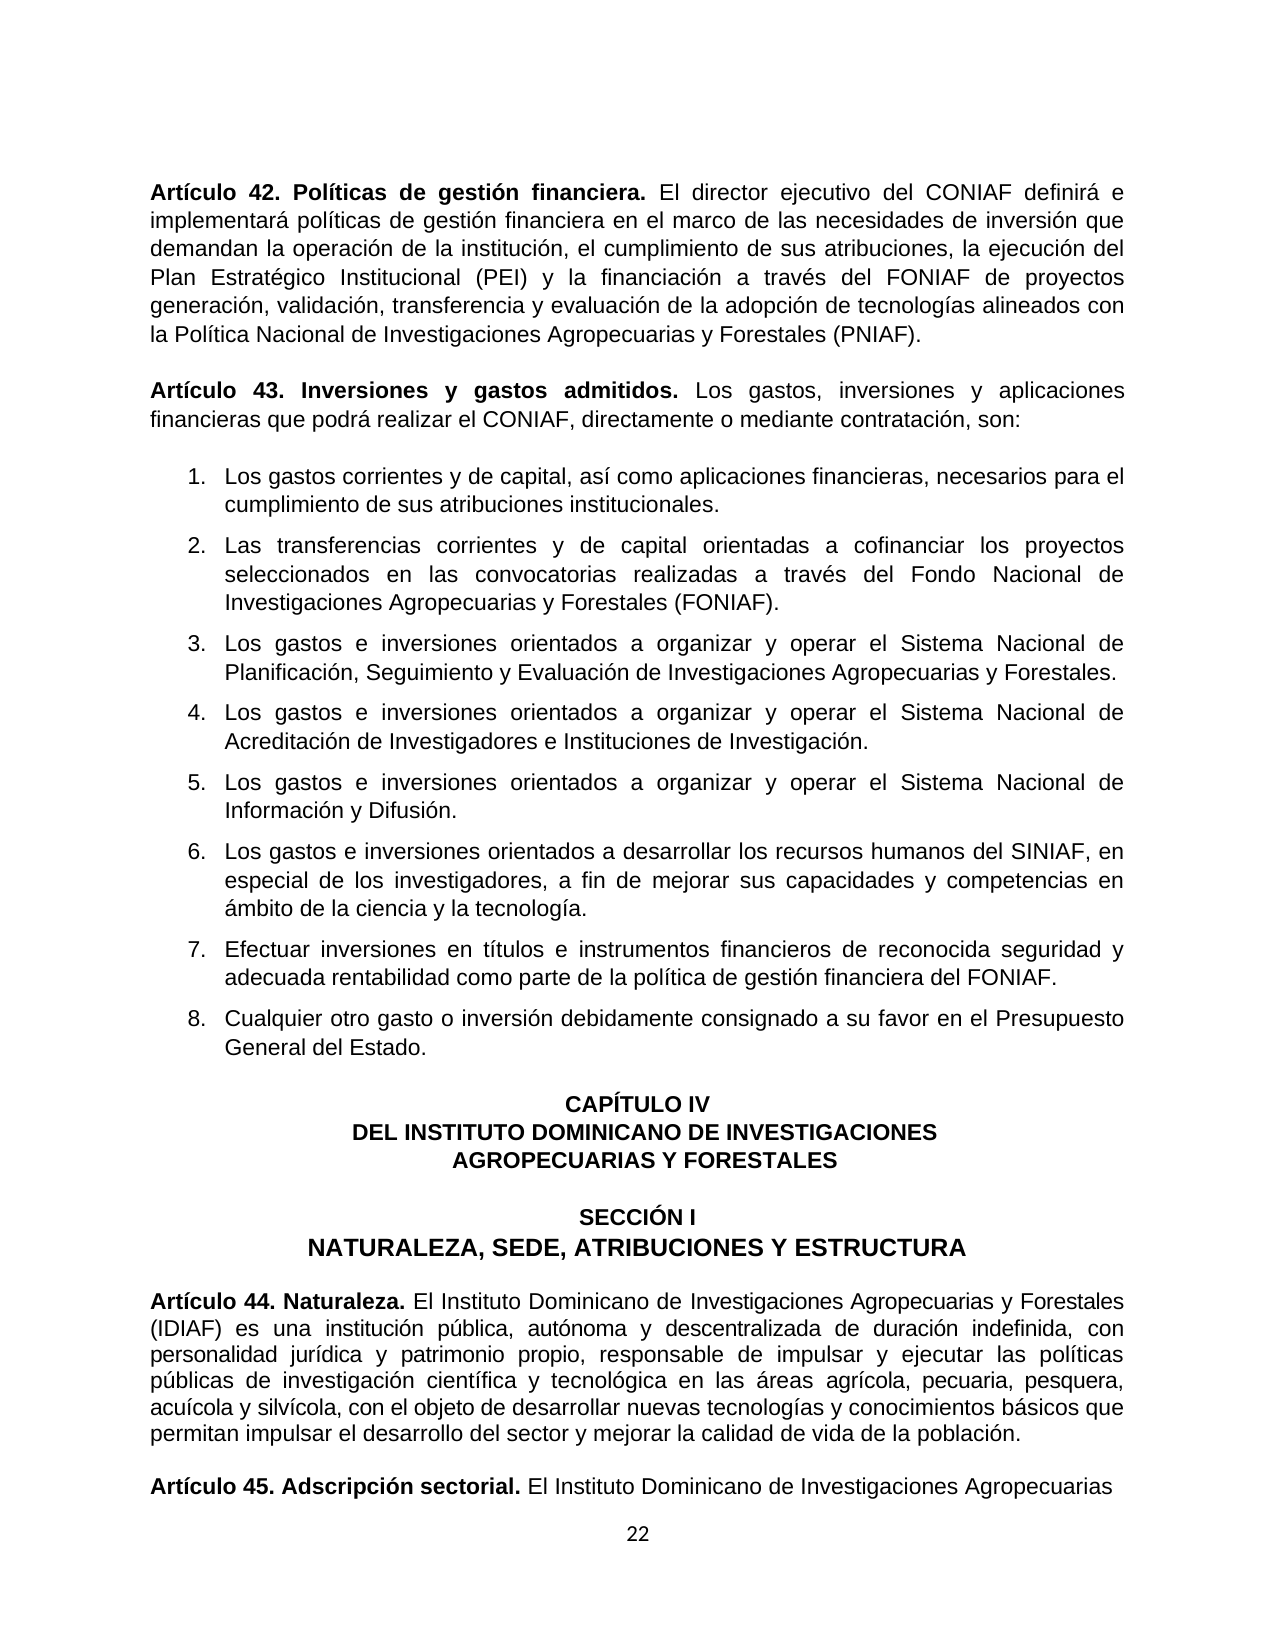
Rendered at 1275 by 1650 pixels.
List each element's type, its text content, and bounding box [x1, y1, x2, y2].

text NATURALEZA, SEDE, ATRIBUCIONES Y ESTRUCTURA [150, 1233, 1124, 1262]
text CAPÍTULO IV [150, 1091, 1125, 1117]
list Efectuar inversiones en títulos e instrumentos financieros de reconocida seguridad y adecuada rentabilidad como parte de la política de gestión financiera del FONIAF. [187, 936, 1125, 991]
list Los gastos corrientes y de capital, así como aplicaciones financieras, necesarios para el cumplimiento de sus atribuciones institucionales. [187, 463, 1125, 518]
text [150, 1473, 1113, 1499]
list Cualquier otro gasto o inversión debidamente consignado a su favor en el Presupuesto General del Estado. [187, 1005, 1125, 1060]
text Artículo 42. Políticas de gestión financiera. El director ejecutivo del CONIAF definirá e implementará políticas de gestión financiera en el marco de las necesidades de inversión que demandan la operación de la institución, el cumplimiento de sus atribuciones, la ejecución del Plan Estratégico Institucional (PEI) y la financiación a través del FONIAF de proyectos generación, validación, transferencia y evaluación de la adopción de tecnologías alineados con la Política Nacional de Investigaciones Agropecuarias y Forestales (PNIAF). [150, 178, 1125, 347]
text DEL INSTITUTO DOMINICANO DE Investigaciones Agropecuarias y Forestales [327, 1119, 962, 1174]
text Artículo 44. Naturaleza. El Instituto Dominicano de Investigaciones Agropecuarias y Forestales (IDIAF) es una institución pública, autónoma y descentralizada de duración indefinida, con personalidad jurídica y patrimonio propio, responsable de impulsar y ejecutar las políticas públicas de investigación científica y tecnológica en las áreas agrícola, pecuaria, pesquera, acuícola y silvícola, con el objeto de desarrollar nuevas tecnologías y conocimientos básicos que permitan impulsar el desarrollo del sector y mejorar la calidad de vida de la población. [150, 1288, 1124, 1446]
text SECCIÓN I [150, 1204, 1125, 1231]
list Las transferencias corrientes y de capital orientadas a cofinanciar los proyectos seleccionados en las convocatorias realizadas a través del Fondo Nacional de Investigaciones Agropecuarias y Forestales (FONIAF). [187, 532, 1125, 615]
text Artículo 43. Inversiones y gastos admitidos. Los gastos, inversiones y aplicaciones financieras que podrá realizar el CONIAF, directamente o mediante contratación, son: [150, 377, 1125, 432]
list Los gastos e inversiones orientados a organizar y operar el Sistema Nacional de Planificación, Seguimiento y Evaluación de Investigaciones Agropecuarias y Forestales. [187, 630, 1125, 685]
list Los gastos e inversiones orientados a organizar y operar el Sistema Nacional de Acreditación de Investigadores e Instituciones de Investigación. [187, 699, 1125, 754]
list Los gastos e inversiones orientados a organizar y operar el Sistema Nacional de Información y Difusión. [187, 769, 1125, 823]
list Los gastos e inversiones orientados a desarrollar los recursos humanos del SINIAF, en especial de los investigadores, a fin de mejorar sus capacidades y competencias en ámbito de la ciencia y la tecnología. [187, 838, 1125, 921]
